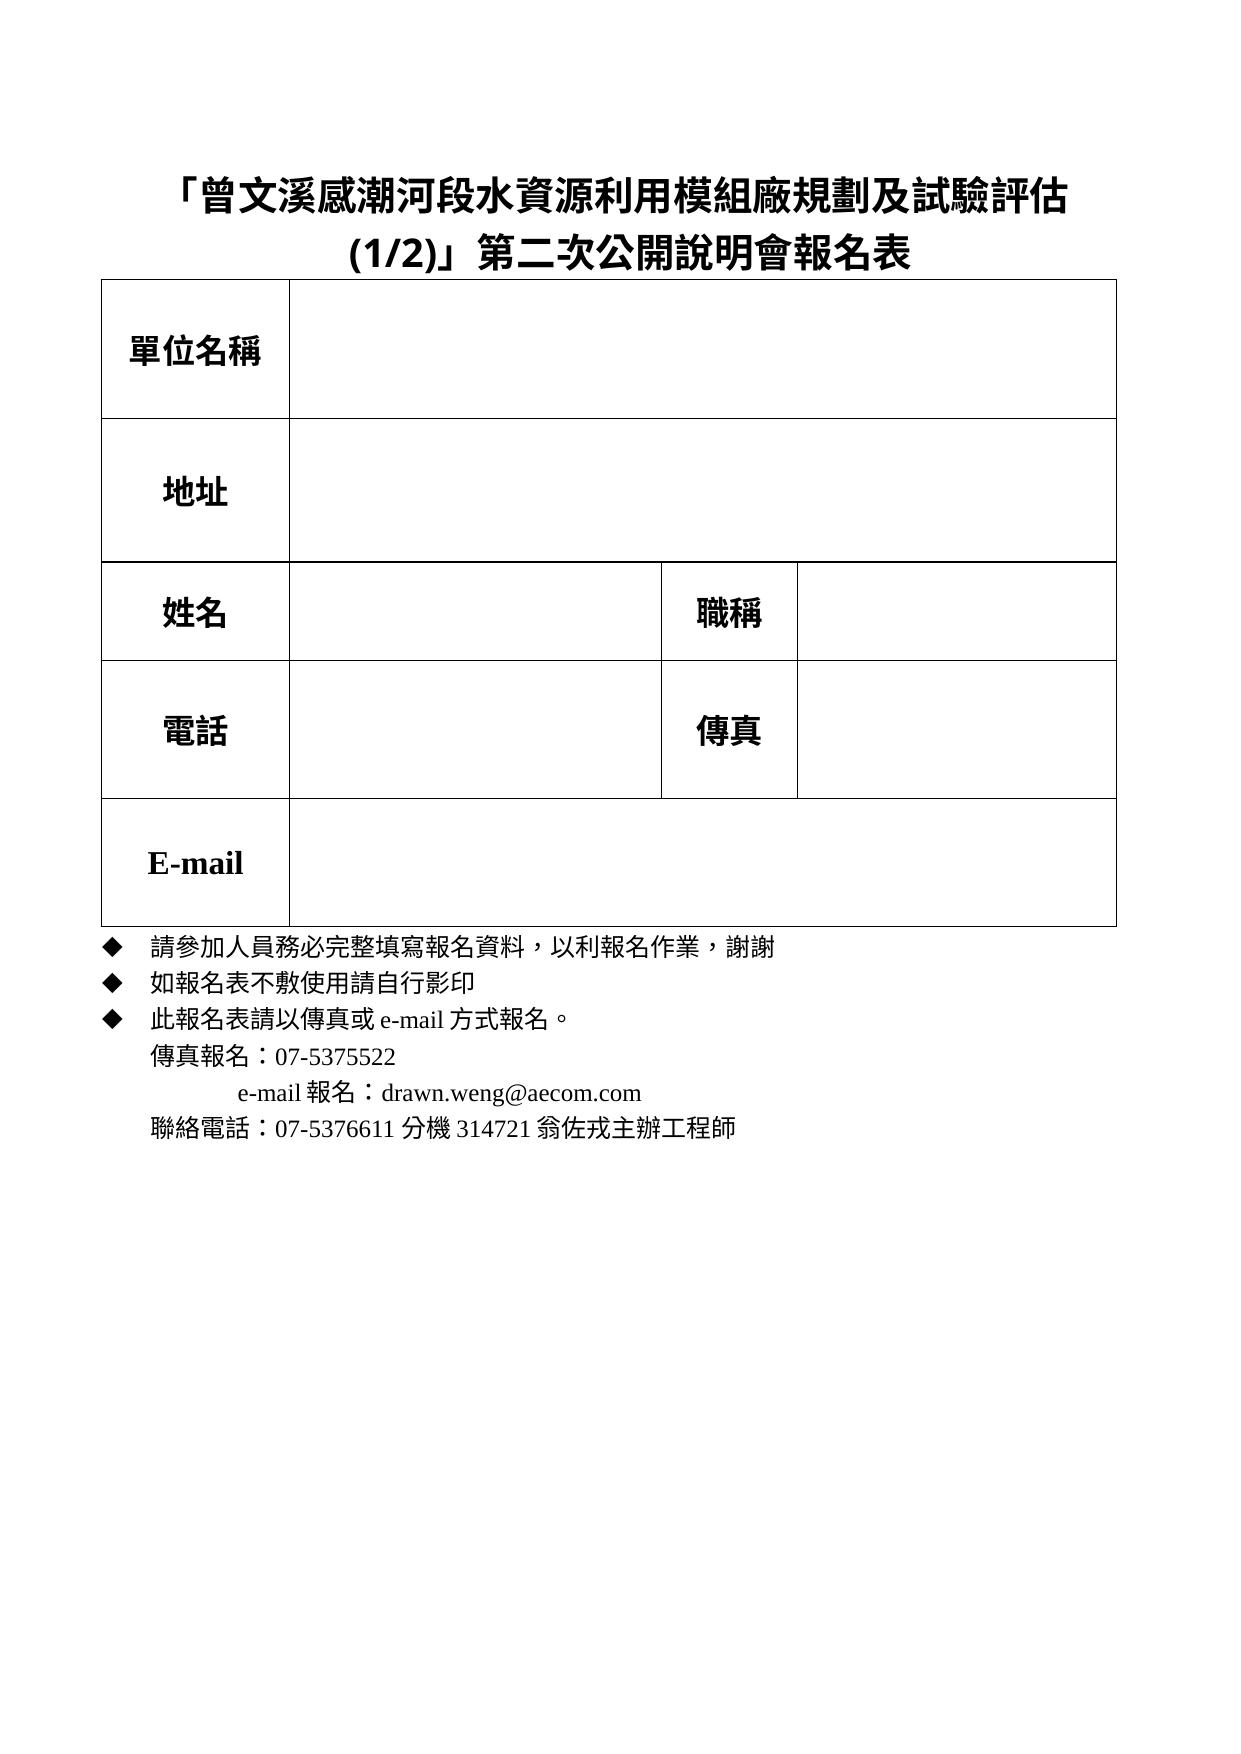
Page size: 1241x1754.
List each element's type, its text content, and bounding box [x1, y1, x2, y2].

table_cell [290, 661, 661, 798]
table_cell [798, 563, 1116, 660]
table_cell [798, 661, 1116, 798]
table_cell [290, 799, 1116, 926]
table_cell 電話 [102, 661, 289, 798]
table_header 單位名稱 [102, 280, 289, 418]
list 傳真報名：07-5375522 [150, 1036, 1128, 1072]
table_cell [290, 563, 661, 660]
table_cell 地址 [102, 419, 289, 561]
list 如報名表不敷使用請自行影印 [100, 963, 1128, 1000]
list e-mail報名：drawn.weng@aecom.com [150, 1072, 1128, 1108]
table_cell E-mail [102, 799, 289, 926]
text 「曾文溪感潮河段水資源利用模組廠規劃及試驗評估(1/2)」第二次公開說明會報名表 [100, 164, 1128, 279]
table_cell 姓名 [102, 563, 289, 660]
table_cell 職稱 [662, 563, 797, 660]
list 請參加人員務必完整填寫報名資料，以利報名作業，謝謝 [100, 927, 1128, 963]
table_header [290, 280, 1116, 418]
list 此報名表請以傳真或e-mail方式報名。 [100, 1000, 1128, 1036]
table_cell 傳真 [662, 661, 797, 798]
table_cell [290, 419, 1116, 561]
list 聯絡電話：07-5376611 分機314721翁佐戎主辦工程師 [150, 1108, 1128, 1145]
